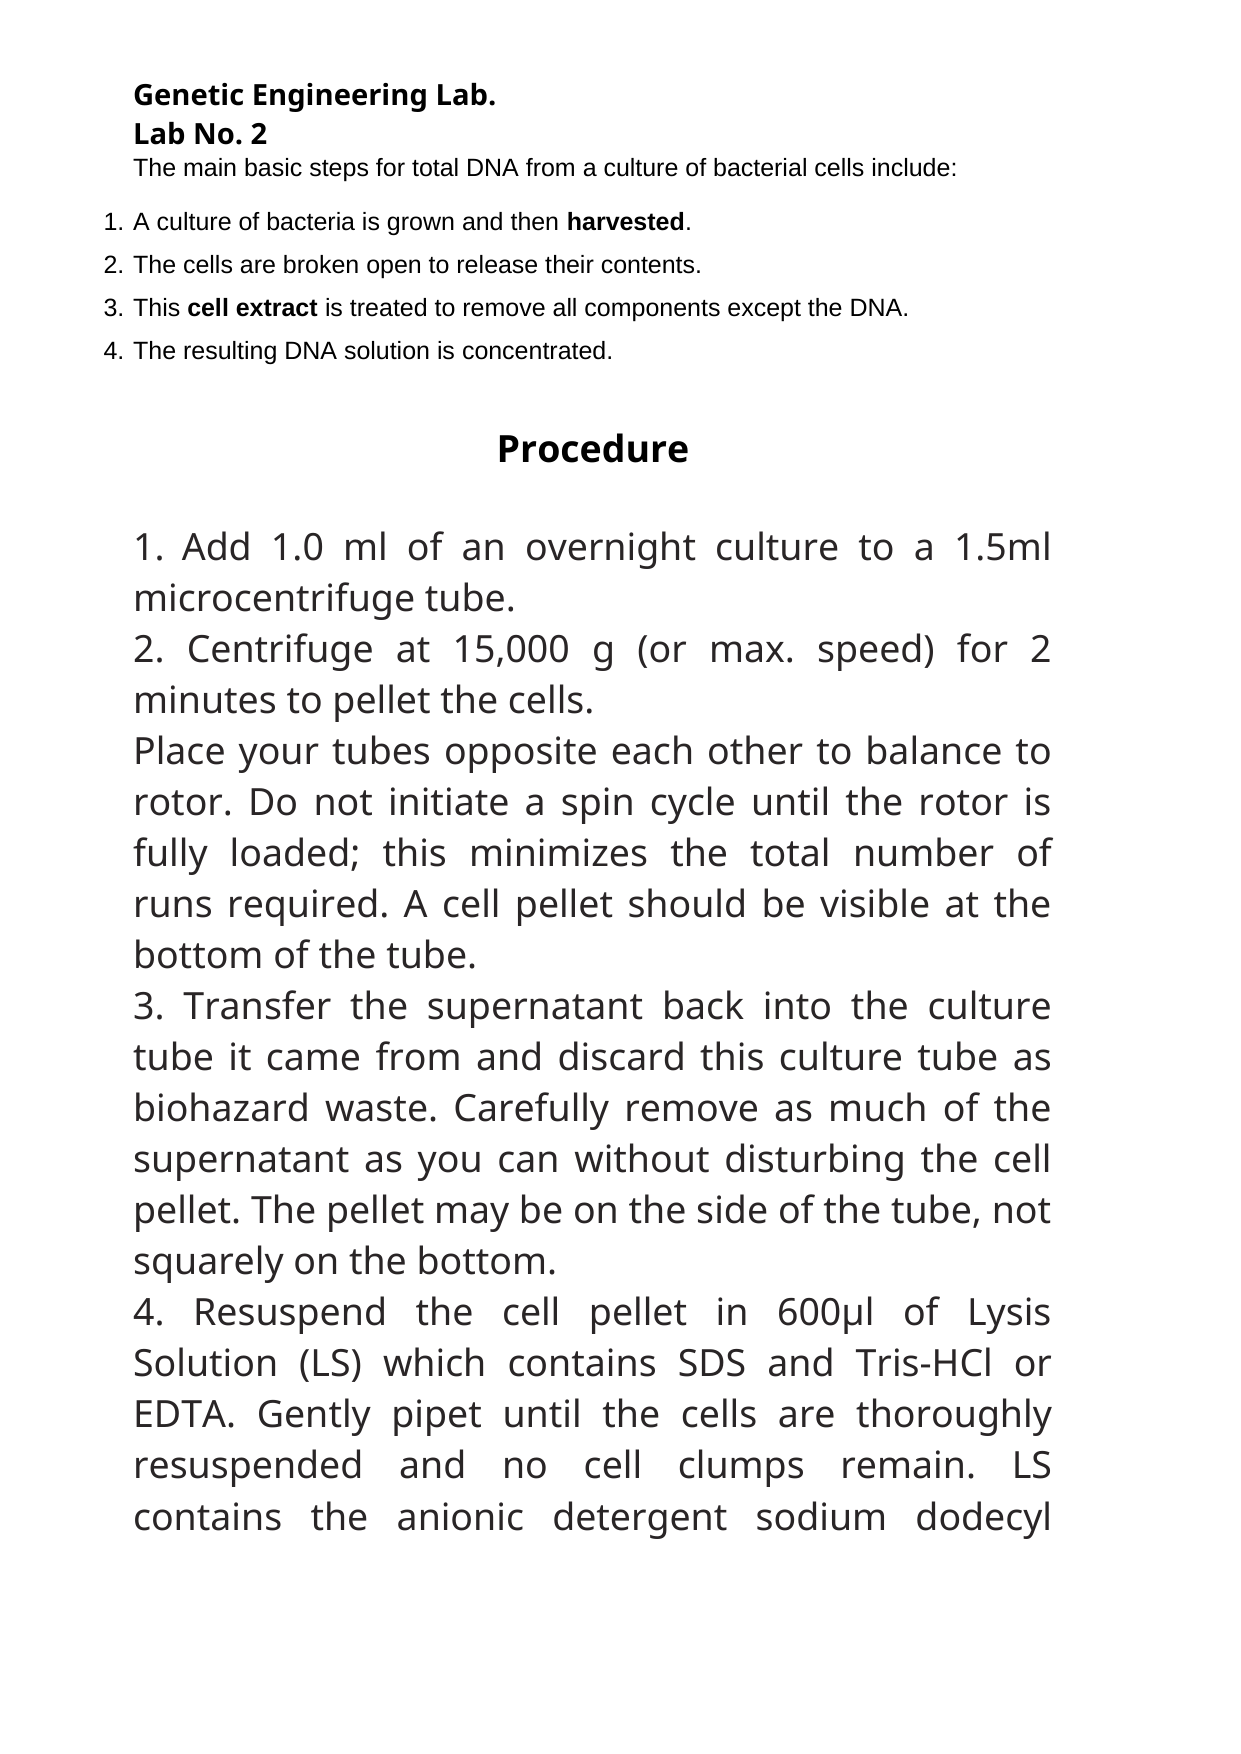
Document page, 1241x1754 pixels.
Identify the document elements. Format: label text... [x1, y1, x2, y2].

list This cell extract is treated to remove all components except the DNA. [103, 293, 1053, 322]
text The main basic steps for total DNA from a culture of bacterial cells include: [133, 153, 1053, 182]
list The cells are broken open to release their contents. [103, 250, 1053, 279]
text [133, 1286, 1053, 1541]
text 3. Transfer the supernatant back into the culture tube it came from and discard this culture tube as biohazard waste. Carefully remove as much of the supernatant as you can without disturbing the cell pellet. The pellet may be on the side of the tube, not squarely on the bottom. [133, 979, 1053, 1286]
text 2. Centrifuge at 15,000 g (or max. speed) for 2 minutes to pellet the cells. [133, 622, 1053, 724]
list The resulting DNA solution is concentrated. [103, 336, 1053, 365]
text 1. Add 1.0 ml of an overnight culture to a 1.5ml microcentrifuge tube. [133, 520, 1053, 622]
list Procedure [133, 423, 1053, 474]
list A culture of bacteria is grown and then harvested. [103, 207, 1053, 236]
text Place your tubes opposite each other to balance to rotor. Do not initiate a spin cycle until the rotor is fully loaded; this minimizes the total number of runs required. A cell pellet should be visible at the bottom of the tube. [133, 724, 1053, 979]
